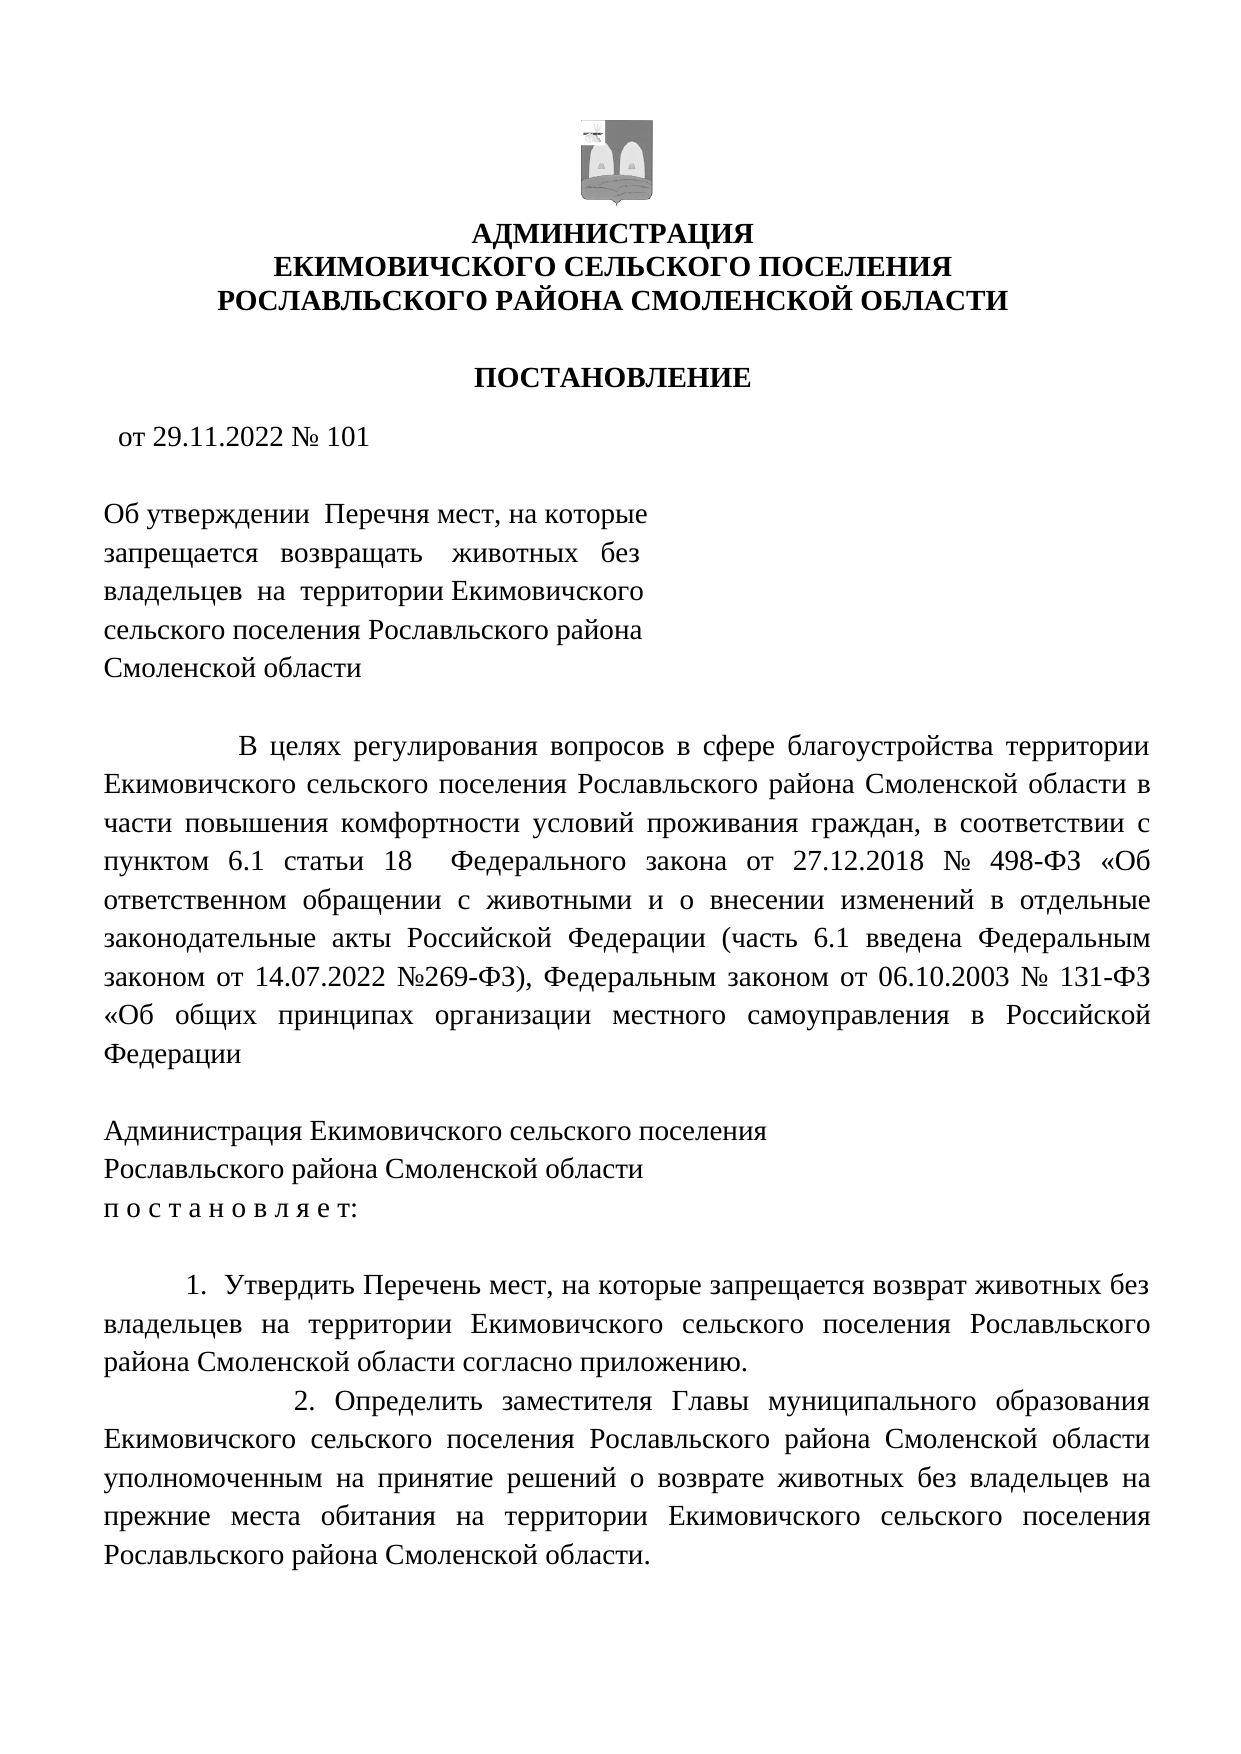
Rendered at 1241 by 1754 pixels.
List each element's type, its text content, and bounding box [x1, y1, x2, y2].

text АДМИНИСТРАЦИЯ [74, 216, 1152, 249]
text Об утверждении Перечня мест, на которые [103, 496, 1122, 530]
text п о с т а н о в л я е т: [103, 1190, 1152, 1224]
text владельцев на территории Екимовичского [103, 573, 1152, 607]
text РОСЛАВЛЬСКОГО РАЙОНА СМОЛЕНСКОЙ ОБЛАСТИ [74, 283, 1152, 316]
text от 29.11.2022 № 101 [103, 419, 1152, 453]
text 1. Утвердить Перечень мест, на которые запрещается возврат животных без владельцев на территории Екимовичского сельского поселения Рославльского района Смоленской области согласно приложению. [103, 1267, 1152, 1378]
text ПОСТАНОВЛЕНИЕ [74, 360, 1152, 393]
text 2. Определить заместителя Главы муниципального образования Екимовичского сельского поселения Рославльского района Смоленской области уполномоченным на принятие решений о возврате животных без владельцев на прежние места обитания на территории Екимовичского сельского поселения Рославльского района Смоленской области. [103, 1383, 1152, 1571]
subtitle ЕКИМОВИЧСКОГО СЕЛЬСКОГО ПОСЕЛЕНИЯ [74, 249, 1152, 283]
text сельского поселения Рославльского района [103, 612, 1152, 646]
text Рославльского района Смоленской области [103, 1152, 1152, 1185]
text запрещается возвращать животных без [103, 535, 1152, 568]
text Смоленской области [103, 651, 1152, 684]
text В целях регулирования вопросов в сфере благоустройства территории Екимовичского сельского поселения Рославльского района Смоленской области в части повышения комфортности условий проживания граждан, в соответствии с пунктом 6.1 статьи 18 Федерального закона от 27.12.2018 № 498-ФЗ «Об ответственном обращении с животными и о внесении изменений в отдельные законодательные акты Российской Федерации (часть 6.1 введена Федеральным законом от 14.07.2022 №269-ФЗ), Федеральным законом от 06.10.2003 № 131-ФЗ «Об общих принципах организации местного самоуправления в Российской Федерации [103, 728, 1152, 1069]
text Администрация Екимовичского сельского поселения [103, 1113, 1152, 1147]
